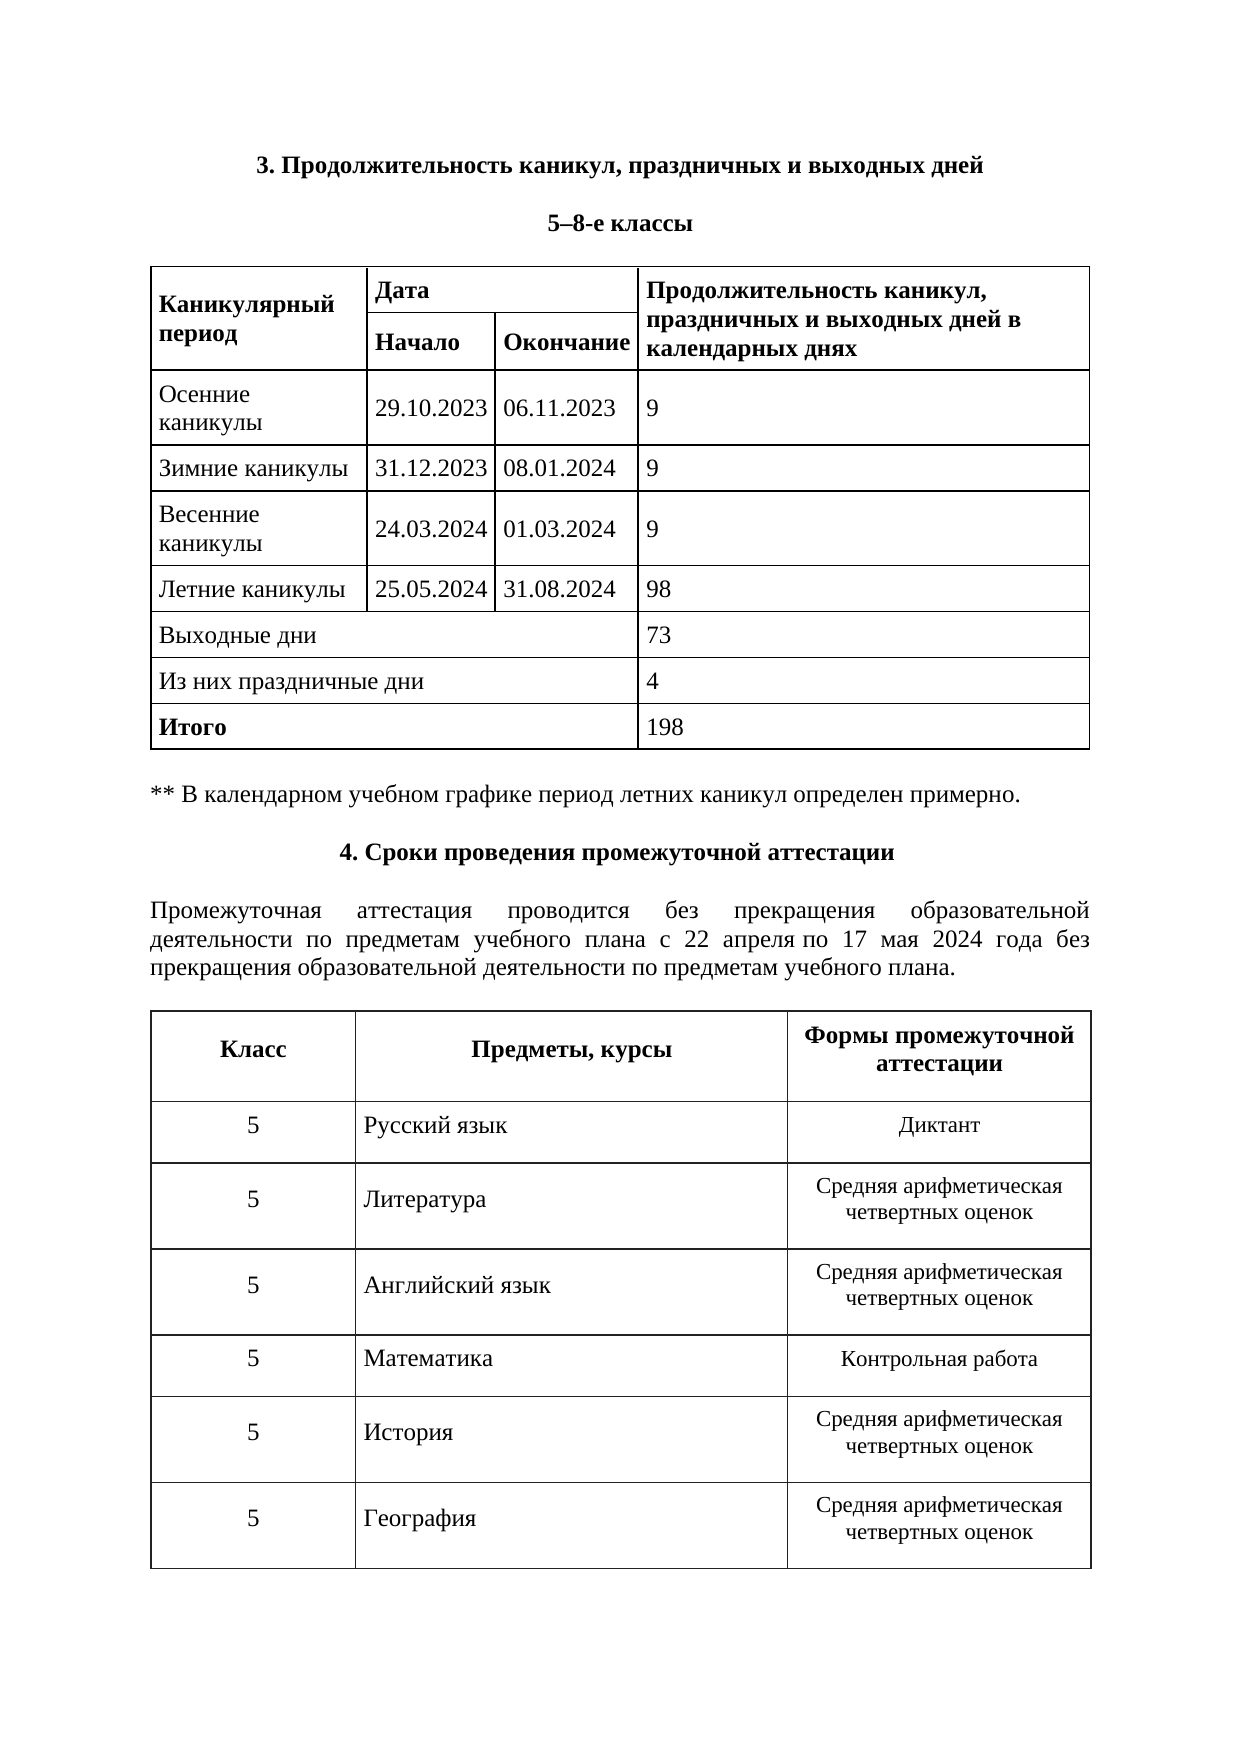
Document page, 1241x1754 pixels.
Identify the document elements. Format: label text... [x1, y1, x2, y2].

table_cell Литература [356, 1164, 787, 1248]
table_cell Выходные дни [152, 612, 637, 656]
table_header Каникулярный период [152, 267, 367, 369]
text Промежуточная аттестация проводится без прекращения образовательной деятельности по предметам учебного плана с 22 апреля по 17 мая 2024 года без прекращения образовательной деятельности по предметам учебного плана. [150, 895, 1090, 981]
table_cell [788, 1250, 1090, 1334]
table_header Класс [152, 1012, 355, 1101]
table_cell 31.12.2023 [368, 446, 494, 490]
table_cell 9 [639, 492, 1089, 564]
text 4. Сроки проведения промежуточной аттестации [150, 837, 1090, 866]
table_cell Из них праздничные дни [152, 658, 637, 702]
table_cell 25.05.2024 [368, 566, 494, 611]
table_cell Начало [368, 313, 494, 369]
table_cell Весенние каникулы [152, 492, 366, 564]
table_cell География [356, 1483, 787, 1567]
table_cell 4 [639, 658, 1089, 702]
table_cell 5 [152, 1336, 355, 1396]
table_cell Зимние каникулы [152, 446, 366, 490]
table_cell 08.01.2024 [496, 446, 637, 490]
table_cell Осенние каникулы [152, 371, 366, 444]
table_cell Контрольная работа [788, 1336, 1090, 1396]
table_cell 5 [152, 1397, 355, 1482]
table_cell Диктант [788, 1102, 1090, 1162]
table_header Формы промежуточной аттестации [788, 1012, 1090, 1101]
table_cell 9 [639, 371, 1089, 444]
table_header Продолжительность каникул, праздничных и выходных дней в календарных днях [639, 267, 1089, 369]
table_cell Летние каникулы [152, 566, 366, 611]
table_cell Итого [152, 704, 637, 748]
table_cell Окончание [496, 313, 637, 369]
table_cell 31.08.2024 [496, 566, 637, 611]
table_cell 73 [639, 612, 1089, 656]
table_cell Английский язык [356, 1250, 787, 1334]
table_header Предметы, курсы [356, 1012, 787, 1101]
table_cell История [356, 1397, 787, 1482]
table_cell 5 [152, 1102, 355, 1162]
table_cell Математика [356, 1336, 787, 1396]
table_cell 06.11.2023 [496, 371, 637, 444]
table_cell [788, 1483, 1090, 1567]
table_cell Русский язык [356, 1102, 787, 1162]
table_cell 29.10.2023 [368, 371, 494, 444]
table_cell 01.03.2024 [496, 492, 637, 564]
table_cell 5 [152, 1250, 355, 1334]
table_cell 98 [639, 566, 1089, 611]
table_cell 24.03.2024 [368, 492, 494, 564]
table_cell 5 [152, 1164, 355, 1248]
table_cell 198 [639, 704, 1089, 748]
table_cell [788, 1397, 1090, 1482]
text 3. Продолжительность каникул, праздничных и выходных дней [150, 150, 1090, 179]
table_header Дата [368, 267, 638, 312]
text 5–8-е классы [150, 208, 1090, 237]
table_cell Средняя арифметическая четвертных оценок [788, 1164, 1090, 1248]
table_cell 9 [639, 446, 1089, 490]
text ** В календарном учебном графике период летних каникул определен примерно. [150, 779, 1090, 808]
table_cell 5 [152, 1483, 355, 1567]
